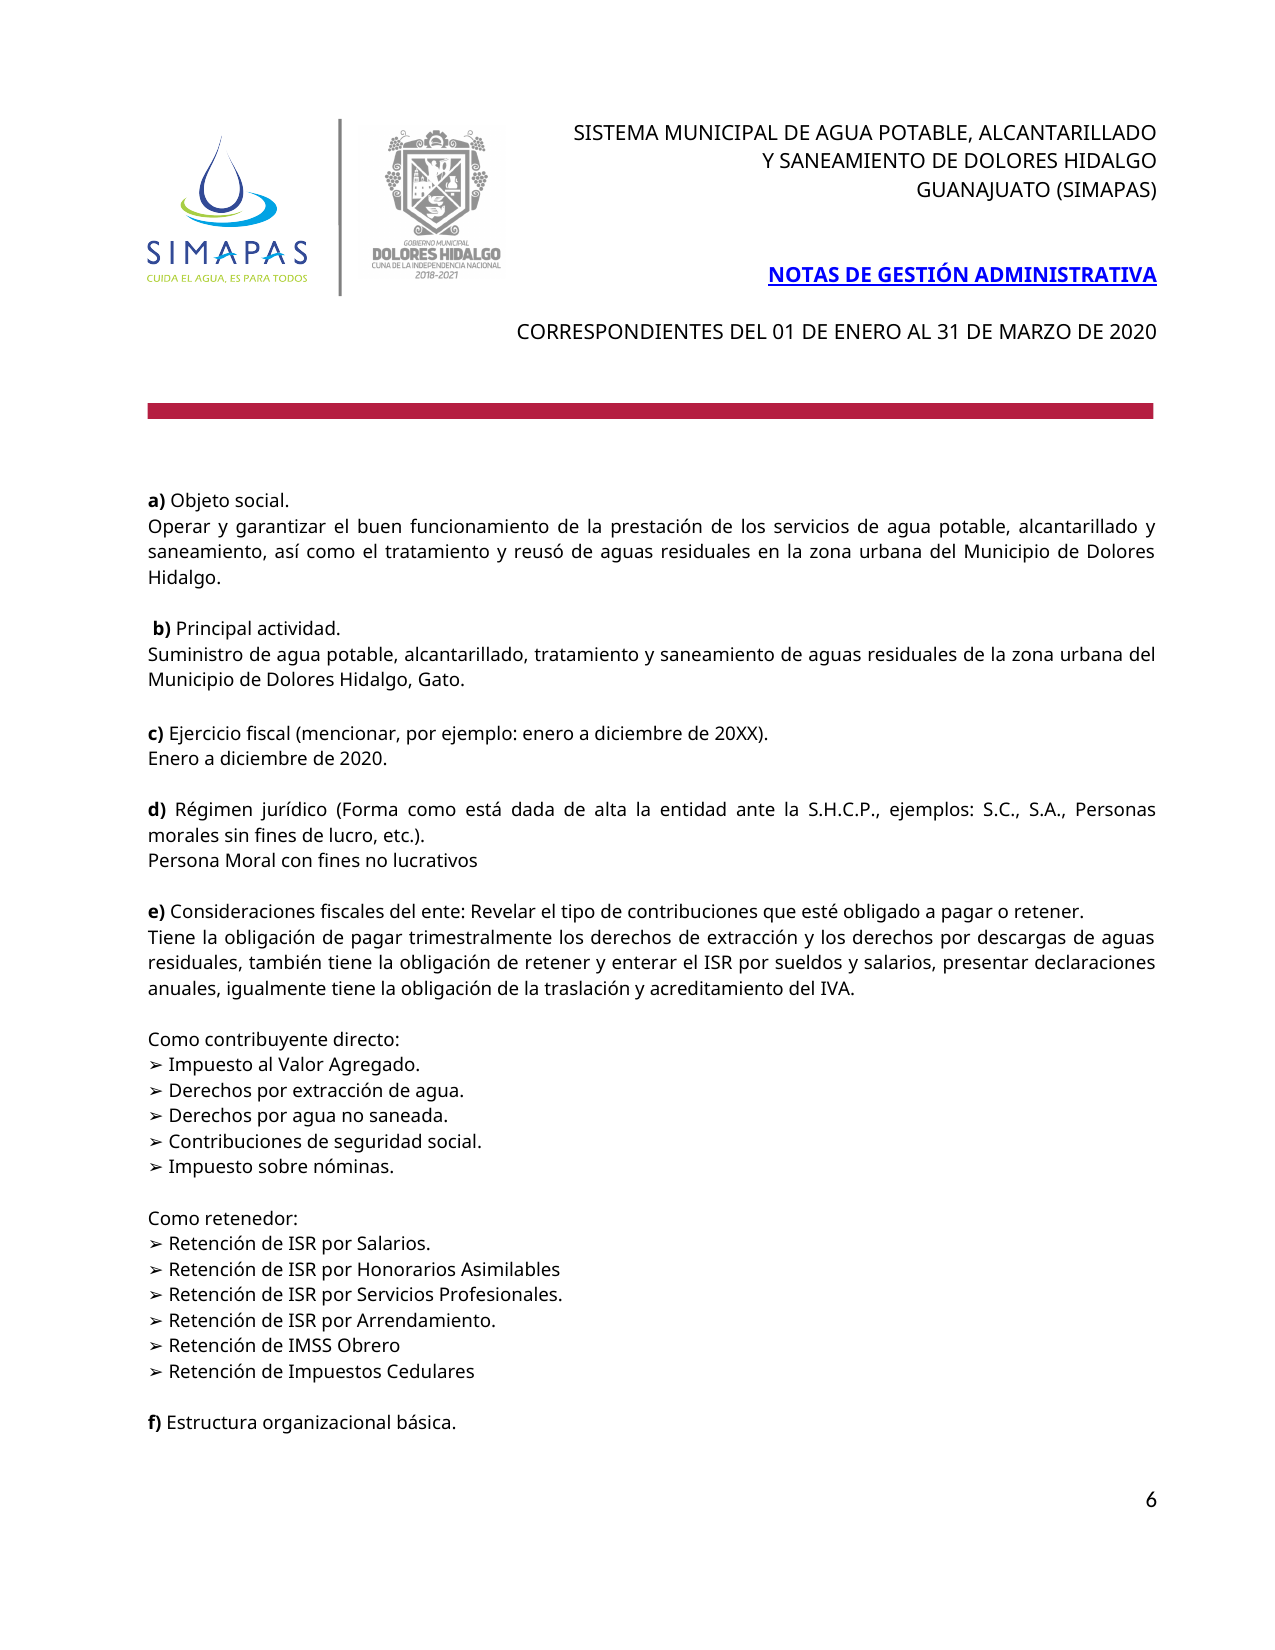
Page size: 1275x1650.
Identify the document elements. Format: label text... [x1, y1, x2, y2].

text ➢ Retención de ISR por Honorarios Asimilables [148, 1256, 1157, 1281]
text f) Estructura organizacional básica. [148, 1409, 1157, 1434]
text ➢ Retención de IMSS Obrero [148, 1332, 1157, 1358]
picture [147, 403, 1154, 419]
text ➢ Impuesto sobre nóminas. [148, 1154, 1157, 1179]
text e) Consideraciones fiscales del ente: Revelar el tipo de contribuciones que esté obligado a pagar o retener. [148, 899, 1157, 924]
text c) Ejercicio fiscal (mencionar, por ejemplo: enero a diciembre de 20XX). [148, 720, 1157, 746]
picture [147, 135, 307, 283]
picture [358, 125, 506, 279]
text Tiene la obligación de pagar trimestralmente los derechos de extracción y los derechos por descargas de aguas residuales, también tiene la obligación de retener y enterar el ISR por sueldos y salarios, presentar declaraciones anuales, igualmente tiene la obligación de la traslación y acreditamiento del IVA. [148, 924, 1157, 1001]
text a) Objeto social. [148, 488, 1157, 513]
text Persona Moral con fines no lucrativos [148, 848, 1157, 873]
text ➢ Contribuciones de seguridad social. [148, 1128, 1157, 1154]
text ➢ Retención de ISR por Salarios. [148, 1230, 1157, 1256]
text ➢ Retención de ISR por Servicios Profesionales. [148, 1281, 1157, 1307]
text b) Principal actividad. [148, 615, 1157, 641]
text d) Régimen jurídico (Forma como está dada de alta la entidad ante la S.H.C.P., ejemplos: S.C., S.A., Personas morales sin fines de lucro, etc.). [148, 797, 1157, 848]
text Como retenedor: [148, 1205, 1157, 1230]
text ➢ Retención de Impuestos Cedulares [148, 1358, 1157, 1383]
text ➢ Derechos por agua no saneada. [148, 1103, 1157, 1128]
text ➢ Impuesto al Valor Agregado. [148, 1052, 1157, 1077]
text Enero a diciembre de 2020. [148, 746, 1157, 771]
text Suministro de agua potable, alcantarillado, tratamiento y saneamiento de aguas residuales de la zona urbana del Municipio de Dolores Hidalgo, Gato. [148, 641, 1157, 692]
text Como contribuyente directo: [148, 1026, 1157, 1052]
text ➢ Retención de ISR por Arrendamiento. [148, 1307, 1157, 1332]
text ➢ Derechos por extracción de agua. [148, 1077, 1157, 1103]
text Operar y garantizar el buen funcionamiento de la prestación de los servicios de agua potable, alcantarillado y saneamiento, así como el tratamiento y reusó de aguas residuales en la zona urbana del Municipio de Dolores Hidalgo. [148, 513, 1157, 590]
